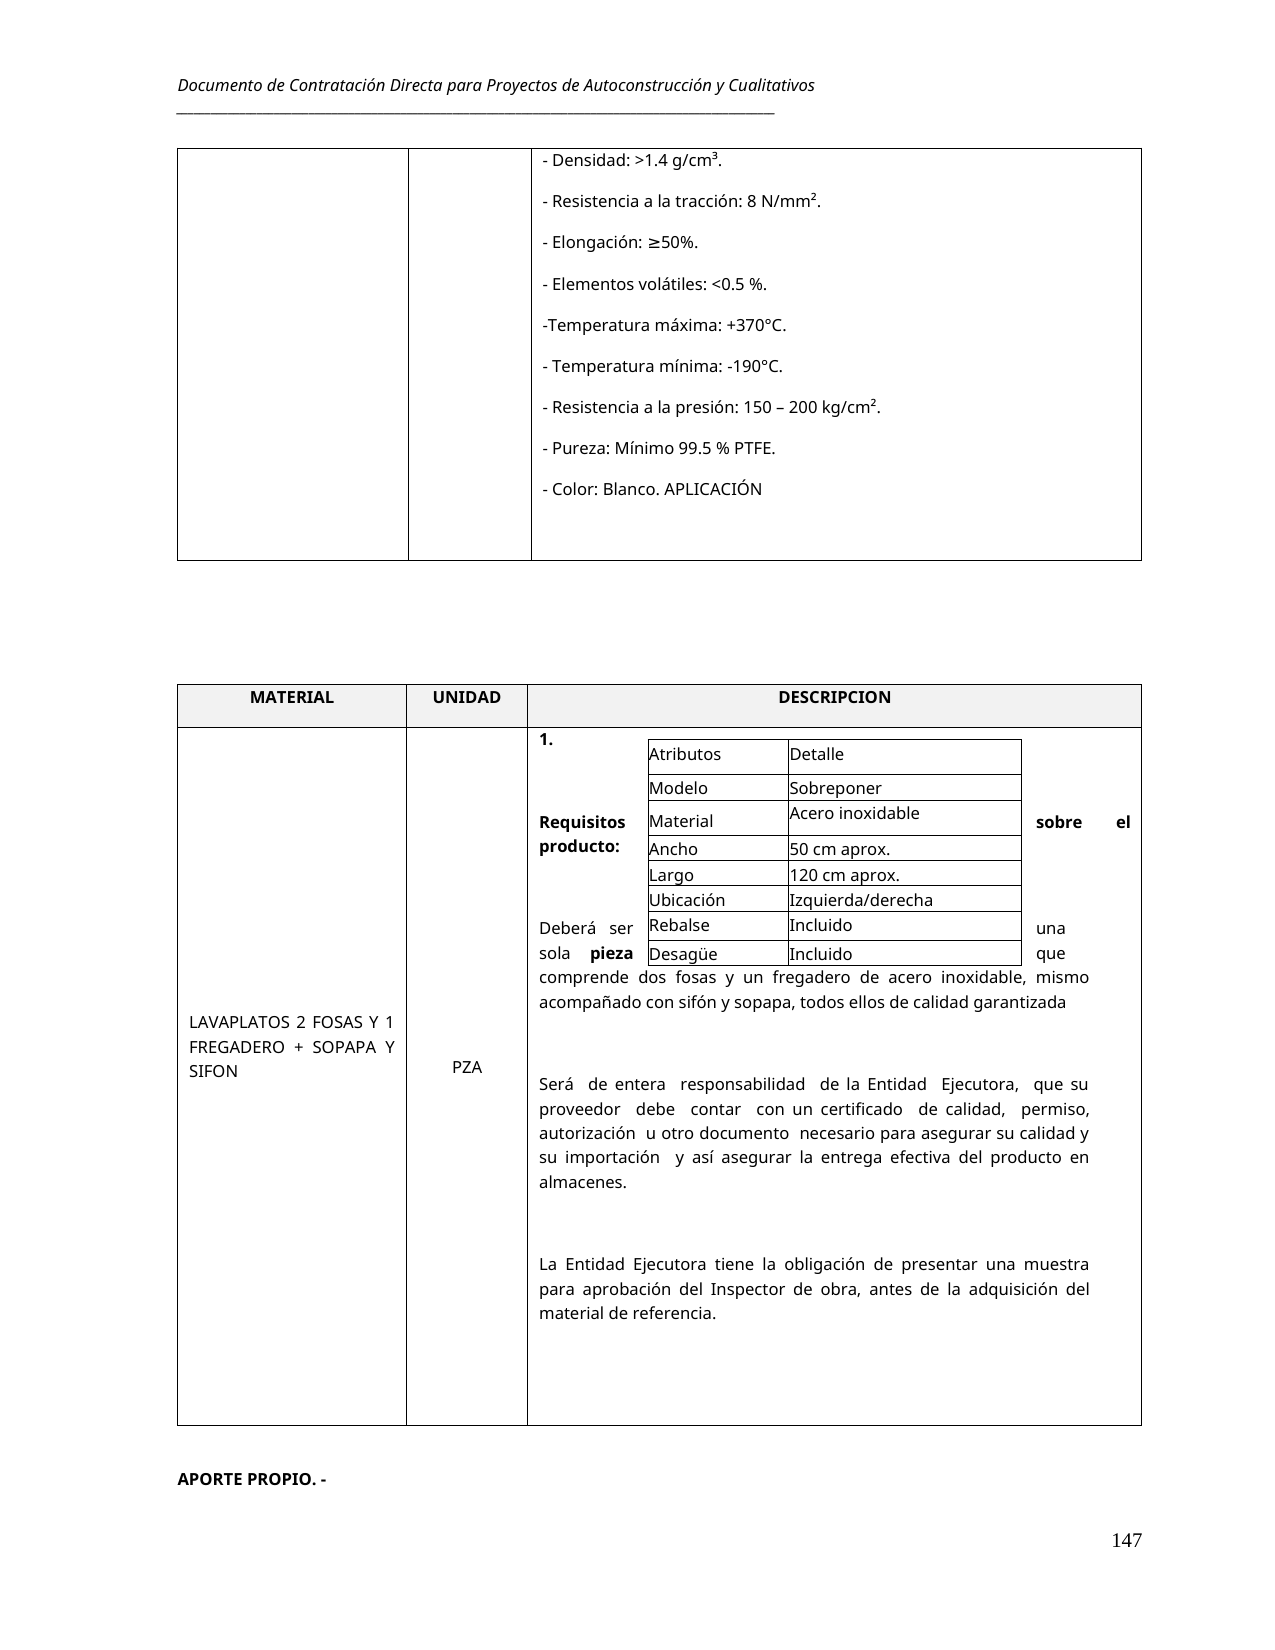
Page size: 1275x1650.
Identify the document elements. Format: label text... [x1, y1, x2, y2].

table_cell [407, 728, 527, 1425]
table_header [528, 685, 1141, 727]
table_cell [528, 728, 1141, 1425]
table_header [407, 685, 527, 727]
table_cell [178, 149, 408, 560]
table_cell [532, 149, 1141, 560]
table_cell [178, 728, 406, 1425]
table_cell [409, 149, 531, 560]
text APORTE PROPIO. - [177, 1467, 1142, 1490]
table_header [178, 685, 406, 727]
